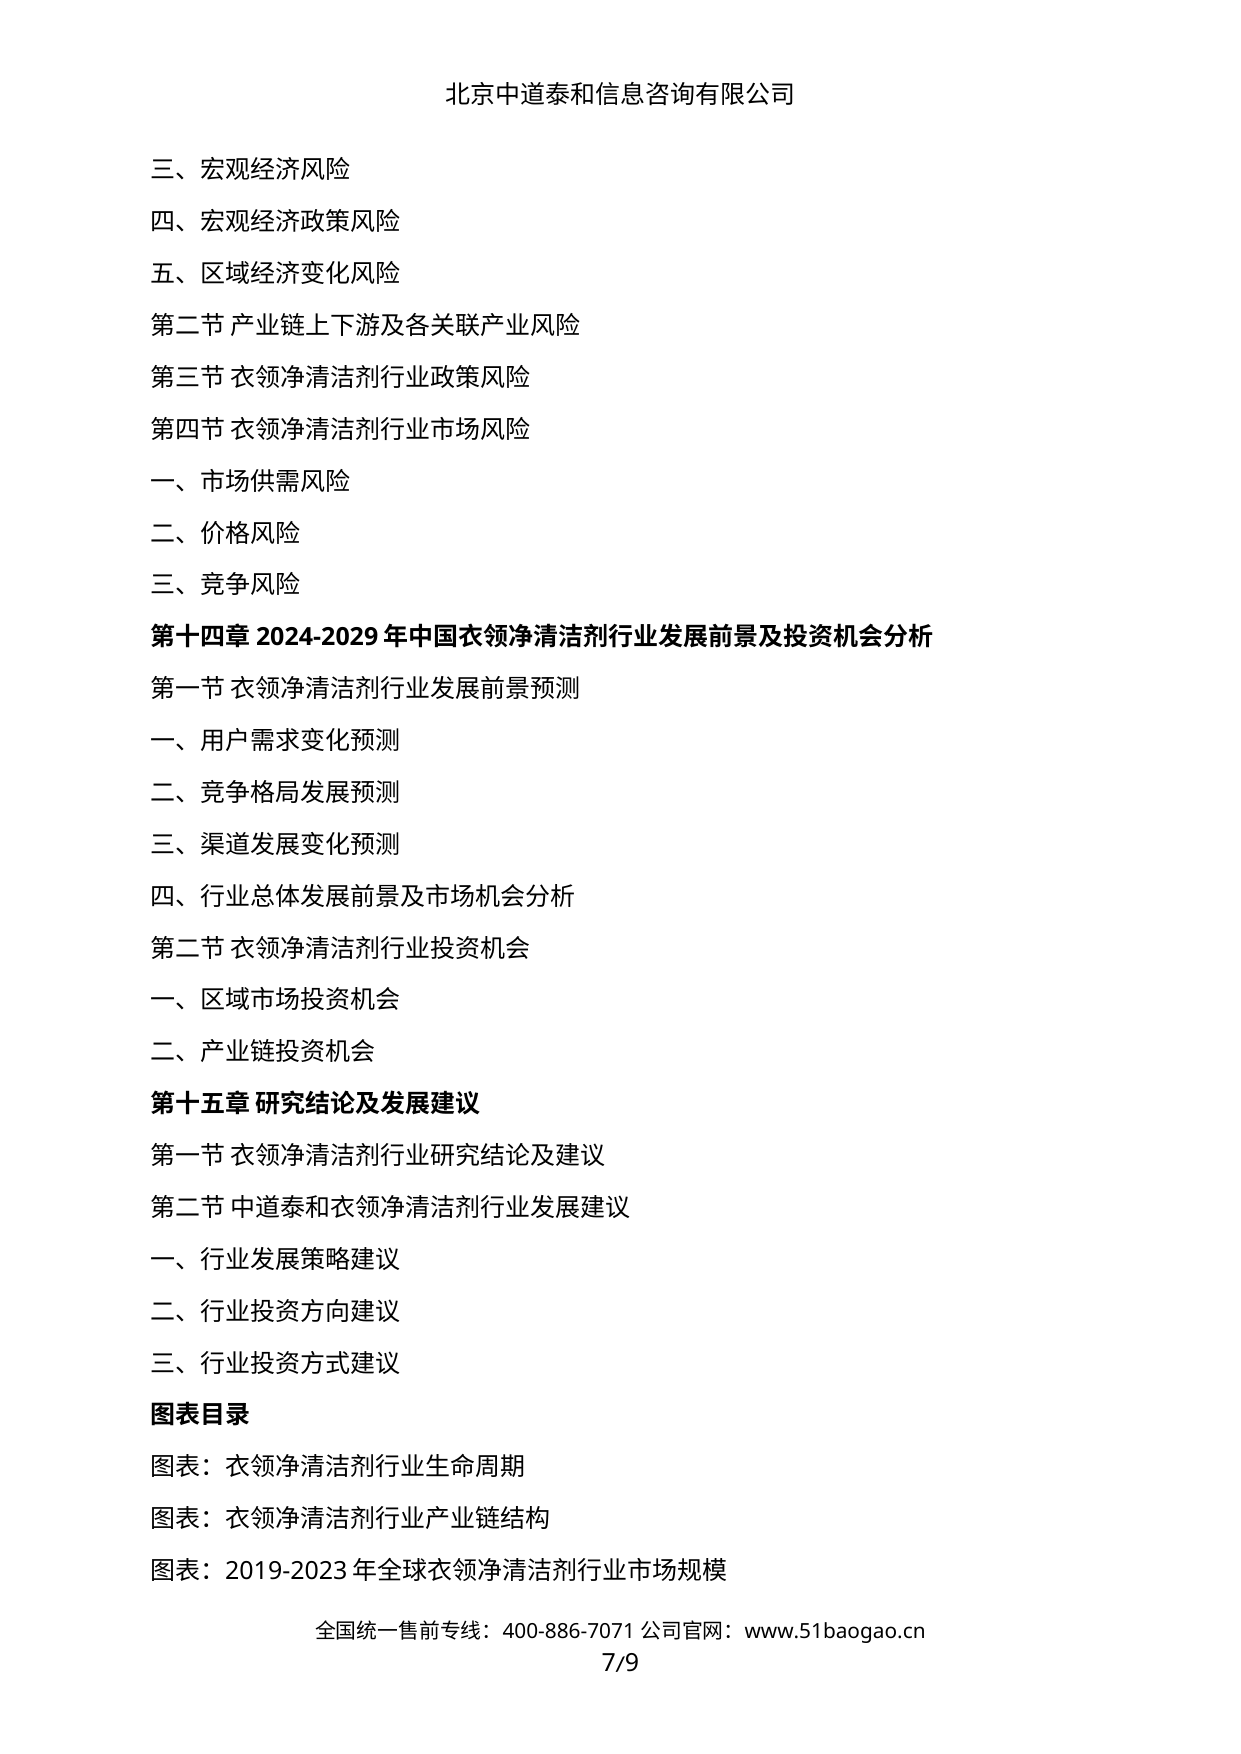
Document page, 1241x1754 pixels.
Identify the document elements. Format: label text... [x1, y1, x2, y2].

text 一、用户需求变化预测 [150, 721, 1090, 757]
text 二、产业链投资机会 [150, 1032, 1090, 1068]
text 图表：衣领净清洁剂行业生命周期 [150, 1447, 1090, 1483]
text 第一节 衣领净清洁剂行业发展前景预测 [150, 669, 1090, 705]
text 四、宏观经济政策风险 [150, 202, 1090, 238]
text 四、行业总体发展前景及市场机会分析 [150, 876, 1090, 912]
text 第十五章 研究结论及发展建议 [150, 1084, 1090, 1120]
text 三、渠道发展变化预测 [150, 824, 1090, 861]
text 二、竞争格局发展预测 [150, 772, 1090, 809]
text 五、区域经济变化风险 [150, 254, 1090, 290]
text 二、行业投资方向建议 [150, 1291, 1090, 1327]
text 三、行业投资方式建议 [150, 1343, 1090, 1379]
text 图表：2019-2023年全球衣领净清洁剂行业市场规模 [150, 1551, 1090, 1587]
text 一、行业发展策略建议 [150, 1239, 1090, 1276]
text 一、区域市场投资机会 [150, 980, 1090, 1016]
text 三、宏观经济风险 [150, 150, 1090, 186]
text 第一节 衣领净清洁剂行业研究结论及建议 [150, 1136, 1090, 1172]
text 第四节 衣领净清洁剂行业市场风险 [150, 409, 1090, 446]
text 第二节 衣领净清洁剂行业投资机会 [150, 928, 1090, 964]
text 第十四章 2024-2029年中国衣领净清洁剂行业发展前景及投资机会分析 [150, 617, 1090, 653]
text 图表目录 [150, 1395, 1090, 1431]
text 二、价格风险 [150, 513, 1090, 549]
text 三、竞争风险 [150, 565, 1090, 601]
text 第二节 产业链上下游及各关联产业风险 [150, 306, 1090, 342]
text 图表：衣领净清洁剂行业产业链结构 [150, 1499, 1090, 1535]
text 第三节 衣领净清洁剂行业政策风险 [150, 357, 1090, 394]
text 一、市场供需风险 [150, 461, 1090, 497]
text 第二节 中道泰和衣领净清洁剂行业发展建议 [150, 1187, 1090, 1224]
